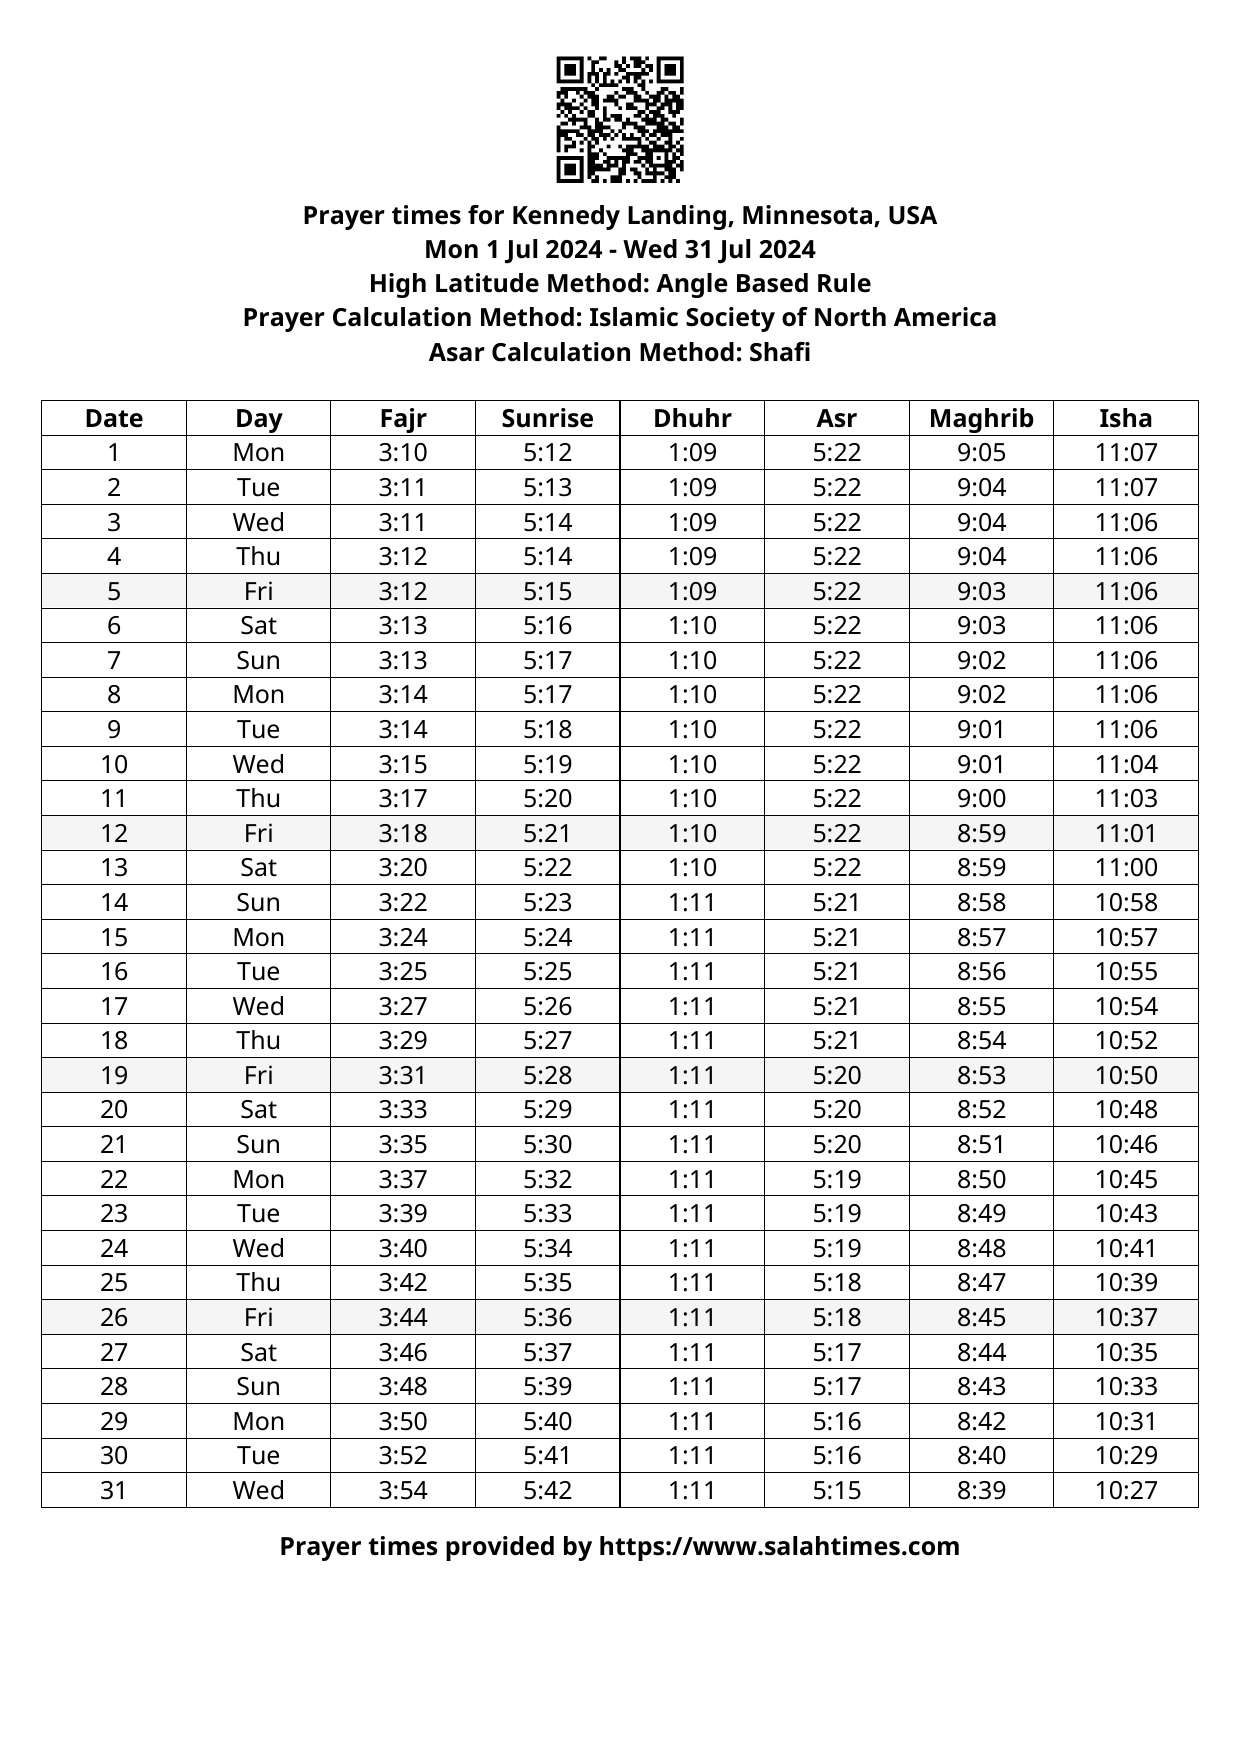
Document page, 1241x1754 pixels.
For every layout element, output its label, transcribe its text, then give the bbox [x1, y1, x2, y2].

table_cell 3:31 [331, 1058, 475, 1092]
table_cell 3 [42, 505, 186, 538]
table_header Asr [765, 401, 909, 434]
table_cell 8:59 [910, 816, 1053, 849]
table_cell 5:17 [765, 1335, 909, 1368]
table_cell 5:19 [765, 1196, 909, 1230]
table_cell 3:46 [331, 1335, 475, 1368]
table_cell 10:35 [1054, 1335, 1198, 1368]
table_header Date [42, 401, 186, 434]
table_cell 6 [42, 609, 186, 642]
table_cell 3:29 [331, 1024, 475, 1057]
table_cell 10:43 [1054, 1196, 1198, 1230]
table_cell 11:01 [1054, 816, 1198, 849]
table_cell Wed [187, 747, 330, 780]
table_cell 5:23 [476, 885, 619, 919]
text Mon 1 Jul 2024 - Wed 31 Jul 2024 [42, 232, 1198, 266]
table_cell 8:54 [910, 1024, 1053, 1057]
table_cell 1:11 [621, 1058, 764, 1092]
table_cell 9 [42, 712, 186, 746]
table_cell 3:25 [331, 954, 475, 988]
table_cell 10:37 [1054, 1300, 1198, 1334]
table_cell 5:22 [765, 470, 909, 504]
table_cell 10:57 [1054, 920, 1198, 953]
table_cell 9:02 [910, 678, 1053, 711]
table_cell 5:21 [765, 885, 909, 919]
table_cell Fri [187, 816, 330, 849]
table_cell 11:06 [1054, 505, 1198, 538]
table_cell 1:11 [621, 1404, 764, 1437]
table_header Isha [1054, 401, 1198, 434]
table_cell 1:09 [621, 470, 764, 504]
table_cell 2 [42, 470, 186, 504]
table_cell 5:33 [476, 1196, 619, 1230]
table_cell 11:06 [1054, 678, 1198, 711]
table_cell 3:44 [331, 1300, 475, 1334]
table_cell Mon [187, 1162, 330, 1195]
table_cell 3:39 [331, 1196, 475, 1230]
table_cell 9:04 [910, 470, 1053, 504]
table_cell 9:04 [910, 505, 1053, 538]
table_cell Tue [187, 712, 330, 746]
table_cell 19 [42, 1058, 186, 1092]
table_header Dhuhr [621, 401, 764, 434]
table_cell 11:06 [1054, 609, 1198, 642]
table_cell 7 [42, 643, 186, 677]
table_cell 17 [42, 989, 186, 1022]
text Prayer times provided by https://www.salahtimes.com [42, 1528, 1198, 1563]
table_cell Sat [187, 1093, 330, 1126]
table_cell 3:20 [331, 851, 475, 884]
table_cell 5:29 [476, 1093, 619, 1126]
table_cell 5:14 [476, 539, 619, 573]
table_cell 5:24 [476, 920, 619, 953]
table_cell 1 [42, 436, 186, 469]
table_cell 1:11 [621, 920, 764, 953]
table_cell Sun [187, 1127, 330, 1161]
text Prayer times for Kennedy Landing, Minnesota, USA [42, 198, 1198, 232]
table_cell 30 [42, 1439, 186, 1472]
table_cell 5:30 [476, 1127, 619, 1161]
table_cell Mon [187, 1404, 330, 1437]
table_cell 10:54 [1054, 989, 1198, 1022]
table_cell 5:32 [476, 1162, 619, 1195]
table_cell 9:00 [910, 781, 1053, 815]
table_cell 5:22 [476, 851, 619, 884]
table_cell 9:04 [910, 539, 1053, 573]
table_cell 5:21 [765, 954, 909, 988]
table_cell 5:19 [476, 747, 619, 780]
table_cell 5:21 [765, 1024, 909, 1057]
table_cell Wed [187, 1473, 330, 1507]
table_cell 3:22 [331, 885, 475, 919]
table_cell 5:40 [476, 1404, 619, 1437]
table_cell Tue [187, 1196, 330, 1230]
table_cell Sat [187, 851, 330, 884]
table_cell 5:39 [476, 1369, 619, 1403]
table_cell 1:10 [621, 781, 764, 815]
table_cell 3:13 [331, 609, 475, 642]
table_cell 11:06 [1054, 539, 1198, 573]
table_cell Tue [187, 470, 330, 504]
table_cell 1:11 [621, 1024, 764, 1057]
table_cell 8:40 [910, 1439, 1053, 1472]
table_cell 1:10 [621, 712, 764, 746]
table_cell 8:44 [910, 1335, 1053, 1368]
table_cell 11:06 [1054, 643, 1198, 677]
table_cell 3:48 [331, 1369, 475, 1403]
table_cell 5:21 [765, 920, 909, 953]
table_cell Mon [187, 678, 330, 711]
table_cell 3:52 [331, 1439, 475, 1472]
table_cell 5:18 [765, 1300, 909, 1334]
table_cell 5:16 [476, 609, 619, 642]
table_cell 3:10 [331, 436, 475, 469]
table_cell 11:06 [1054, 712, 1198, 746]
table_cell Thu [187, 539, 330, 573]
table_cell 5:41 [476, 1439, 619, 1472]
table_cell 3:35 [331, 1127, 475, 1161]
table_cell Sun [187, 1369, 330, 1403]
table_cell 10:29 [1054, 1439, 1198, 1472]
table_cell 5:22 [765, 712, 909, 746]
table_cell 9:01 [910, 712, 1053, 746]
text Prayer Calculation Method: Islamic Society of North America [42, 300, 1198, 334]
table_cell 10:55 [1054, 954, 1198, 988]
table_cell 1:10 [621, 851, 764, 884]
table_cell 24 [42, 1231, 186, 1264]
table_cell Fri [187, 1058, 330, 1092]
table_cell 1:11 [621, 1196, 764, 1230]
table_cell 8:58 [910, 885, 1053, 919]
table_cell 11:00 [1054, 851, 1198, 884]
table_cell 16 [42, 954, 186, 988]
table_cell 1:11 [621, 1300, 764, 1334]
table_cell 3:33 [331, 1093, 475, 1126]
table_cell 10:31 [1054, 1404, 1198, 1437]
table_cell 8:57 [910, 920, 1053, 953]
table_header Maghrib [910, 401, 1053, 434]
table_cell 10:58 [1054, 885, 1198, 919]
table_cell 5:35 [476, 1266, 619, 1299]
table_cell 12 [42, 816, 186, 849]
table_cell 3:42 [331, 1266, 475, 1299]
table_cell 1:10 [621, 678, 764, 711]
table_cell 10:46 [1054, 1127, 1198, 1161]
table_header Day [187, 401, 330, 434]
table_cell 3:24 [331, 920, 475, 953]
table_cell 5:34 [476, 1231, 619, 1264]
table_cell 3:13 [331, 643, 475, 677]
table_cell 8 [42, 678, 186, 711]
table_cell 9:01 [910, 747, 1053, 780]
table_cell 1:11 [621, 989, 764, 1022]
table_cell 5:14 [476, 505, 619, 538]
table_cell 11:03 [1054, 781, 1198, 815]
table_cell 5:15 [765, 1473, 909, 1507]
table_cell 8:47 [910, 1266, 1053, 1299]
table_cell 8:55 [910, 989, 1053, 1022]
table_cell 3:12 [331, 574, 475, 607]
table_cell Tue [187, 954, 330, 988]
table_cell 5:20 [765, 1127, 909, 1161]
table_cell 28 [42, 1369, 186, 1403]
table_cell 8:50 [910, 1162, 1053, 1195]
table_cell 1:11 [621, 1369, 764, 1403]
table_cell 9:03 [910, 609, 1053, 642]
table_cell 10:33 [1054, 1369, 1198, 1403]
table_cell 8:51 [910, 1127, 1053, 1161]
table_cell 1:09 [621, 574, 764, 607]
table_header Sunrise [476, 401, 619, 434]
table_cell 29 [42, 1404, 186, 1437]
table_cell 5:20 [765, 1058, 909, 1092]
table_cell Sun [187, 885, 330, 919]
table_cell 8:48 [910, 1231, 1053, 1264]
table_cell 5:20 [765, 1093, 909, 1126]
table_cell 1:11 [621, 885, 764, 919]
table_cell Sat [187, 1335, 330, 1368]
table_cell 13 [42, 851, 186, 884]
table_cell 27 [42, 1335, 186, 1368]
table_cell 5:22 [765, 678, 909, 711]
table_cell 1:10 [621, 747, 764, 780]
table_cell 4 [42, 539, 186, 573]
table_cell 1:11 [621, 1335, 764, 1368]
table_cell 1:11 [621, 1439, 764, 1472]
table_cell 10 [42, 747, 186, 780]
table_cell 5:22 [765, 539, 909, 573]
table_cell 5:25 [476, 954, 619, 988]
table_cell 5:12 [476, 436, 619, 469]
table_cell 5:16 [765, 1439, 909, 1472]
table_cell 5:28 [476, 1058, 619, 1092]
table_cell 11:07 [1054, 470, 1198, 504]
table_cell 10:52 [1054, 1024, 1198, 1057]
table_cell 20 [42, 1093, 186, 1126]
table_cell 31 [42, 1473, 186, 1507]
table_header Fajr [331, 401, 475, 434]
table_cell 8:59 [910, 851, 1053, 884]
table_cell Mon [187, 436, 330, 469]
table_cell 1:10 [621, 643, 764, 677]
table_cell 5 [42, 574, 186, 607]
table_cell 5:21 [476, 816, 619, 849]
table_cell 8:52 [910, 1093, 1053, 1126]
table_cell Wed [187, 989, 330, 1022]
table_cell 5:27 [476, 1024, 619, 1057]
table_cell 26 [42, 1300, 186, 1334]
table_cell Thu [187, 781, 330, 815]
table_cell 5:22 [765, 643, 909, 677]
table_cell 3:40 [331, 1231, 475, 1264]
table_cell Fri [187, 574, 330, 607]
table_cell 11:07 [1054, 436, 1198, 469]
table_cell 5:13 [476, 470, 619, 504]
table_cell Mon [187, 920, 330, 953]
table_cell 5:22 [765, 816, 909, 849]
table_cell 10:48 [1054, 1093, 1198, 1126]
table_cell 25 [42, 1266, 186, 1299]
table_cell Sat [187, 609, 330, 642]
table_cell 5:42 [476, 1473, 619, 1507]
table_cell 5:22 [765, 505, 909, 538]
table_cell Wed [187, 1231, 330, 1264]
table_cell 3:54 [331, 1473, 475, 1507]
table_cell 5:16 [765, 1404, 909, 1437]
table_cell 5:17 [476, 643, 619, 677]
table_cell 11:04 [1054, 747, 1198, 780]
table_cell 5:15 [476, 574, 619, 607]
table_cell 3:14 [331, 712, 475, 746]
table_cell 8:56 [910, 954, 1053, 988]
table_cell 3:15 [331, 747, 475, 780]
table_cell 1:11 [621, 1231, 764, 1264]
table_cell 21 [42, 1127, 186, 1161]
table_cell 10:27 [1054, 1473, 1198, 1507]
table_cell 8:45 [910, 1300, 1053, 1334]
table_cell 11 [42, 781, 186, 815]
table_cell 22 [42, 1162, 186, 1195]
table_cell 10:50 [1054, 1058, 1198, 1092]
table_cell 1:09 [621, 436, 764, 469]
table_cell 3:17 [331, 781, 475, 815]
table_cell 5:36 [476, 1300, 619, 1334]
table_cell Sun [187, 643, 330, 677]
table_cell 1:09 [621, 539, 764, 573]
table_cell Thu [187, 1266, 330, 1299]
table_cell 5:18 [476, 712, 619, 746]
table_cell 14 [42, 885, 186, 919]
table_cell 1:11 [621, 1473, 764, 1507]
table_cell 5:20 [476, 781, 619, 815]
table_cell 5:22 [765, 436, 909, 469]
table_cell 1:11 [621, 1127, 764, 1161]
table_cell 3:12 [331, 539, 475, 573]
table_cell 15 [42, 920, 186, 953]
table_cell 18 [42, 1024, 186, 1057]
table_cell 5:37 [476, 1335, 619, 1368]
table_cell 1:11 [621, 1093, 764, 1126]
table_cell 1:11 [621, 1162, 764, 1195]
table_cell 5:17 [476, 678, 619, 711]
table_cell Thu [187, 1024, 330, 1057]
text High Latitude Method: Angle Based Rule [42, 266, 1198, 300]
table_cell 5:21 [765, 989, 909, 1022]
table_cell 5:26 [476, 989, 619, 1022]
table_cell 1:09 [621, 505, 764, 538]
table_cell 5:22 [765, 574, 909, 607]
table_cell 3:11 [331, 505, 475, 538]
table_cell 8:43 [910, 1369, 1053, 1403]
table_cell 1:10 [621, 816, 764, 849]
table_cell 3:11 [331, 470, 475, 504]
table_cell 1:10 [621, 609, 764, 642]
table_cell 5:22 [765, 781, 909, 815]
table_cell 1:11 [621, 954, 764, 988]
table_cell 23 [42, 1196, 186, 1230]
table_cell 5:22 [765, 851, 909, 884]
table_cell 8:53 [910, 1058, 1053, 1092]
table_cell Tue [187, 1439, 330, 1472]
table_cell 5:17 [765, 1369, 909, 1403]
table_cell 9:03 [910, 574, 1053, 607]
table_cell 9:02 [910, 643, 1053, 677]
table_cell 3:37 [331, 1162, 475, 1195]
table_cell 8:39 [910, 1473, 1053, 1507]
table_cell 5:19 [765, 1231, 909, 1264]
table_cell 3:27 [331, 989, 475, 1022]
table_cell 10:39 [1054, 1266, 1198, 1299]
table_cell 1:11 [621, 1266, 764, 1299]
text Asar Calculation Method: Shafi [42, 334, 1198, 368]
table_cell 10:41 [1054, 1231, 1198, 1264]
table_cell 3:50 [331, 1404, 475, 1437]
table_cell 11:06 [1054, 574, 1198, 607]
table_cell 9:05 [910, 436, 1053, 469]
table_cell 10:45 [1054, 1162, 1198, 1195]
table_cell 5:18 [765, 1266, 909, 1299]
table_cell 8:42 [910, 1404, 1053, 1437]
table_cell Wed [187, 505, 330, 538]
table_cell 5:22 [765, 609, 909, 642]
picture [542, 41, 699, 198]
table_cell 5:22 [765, 747, 909, 780]
table_cell 3:14 [331, 678, 475, 711]
table_cell 3:18 [331, 816, 475, 849]
table_cell 5:19 [765, 1162, 909, 1195]
table_cell 8:49 [910, 1196, 1053, 1230]
table_cell Fri [187, 1300, 330, 1334]
